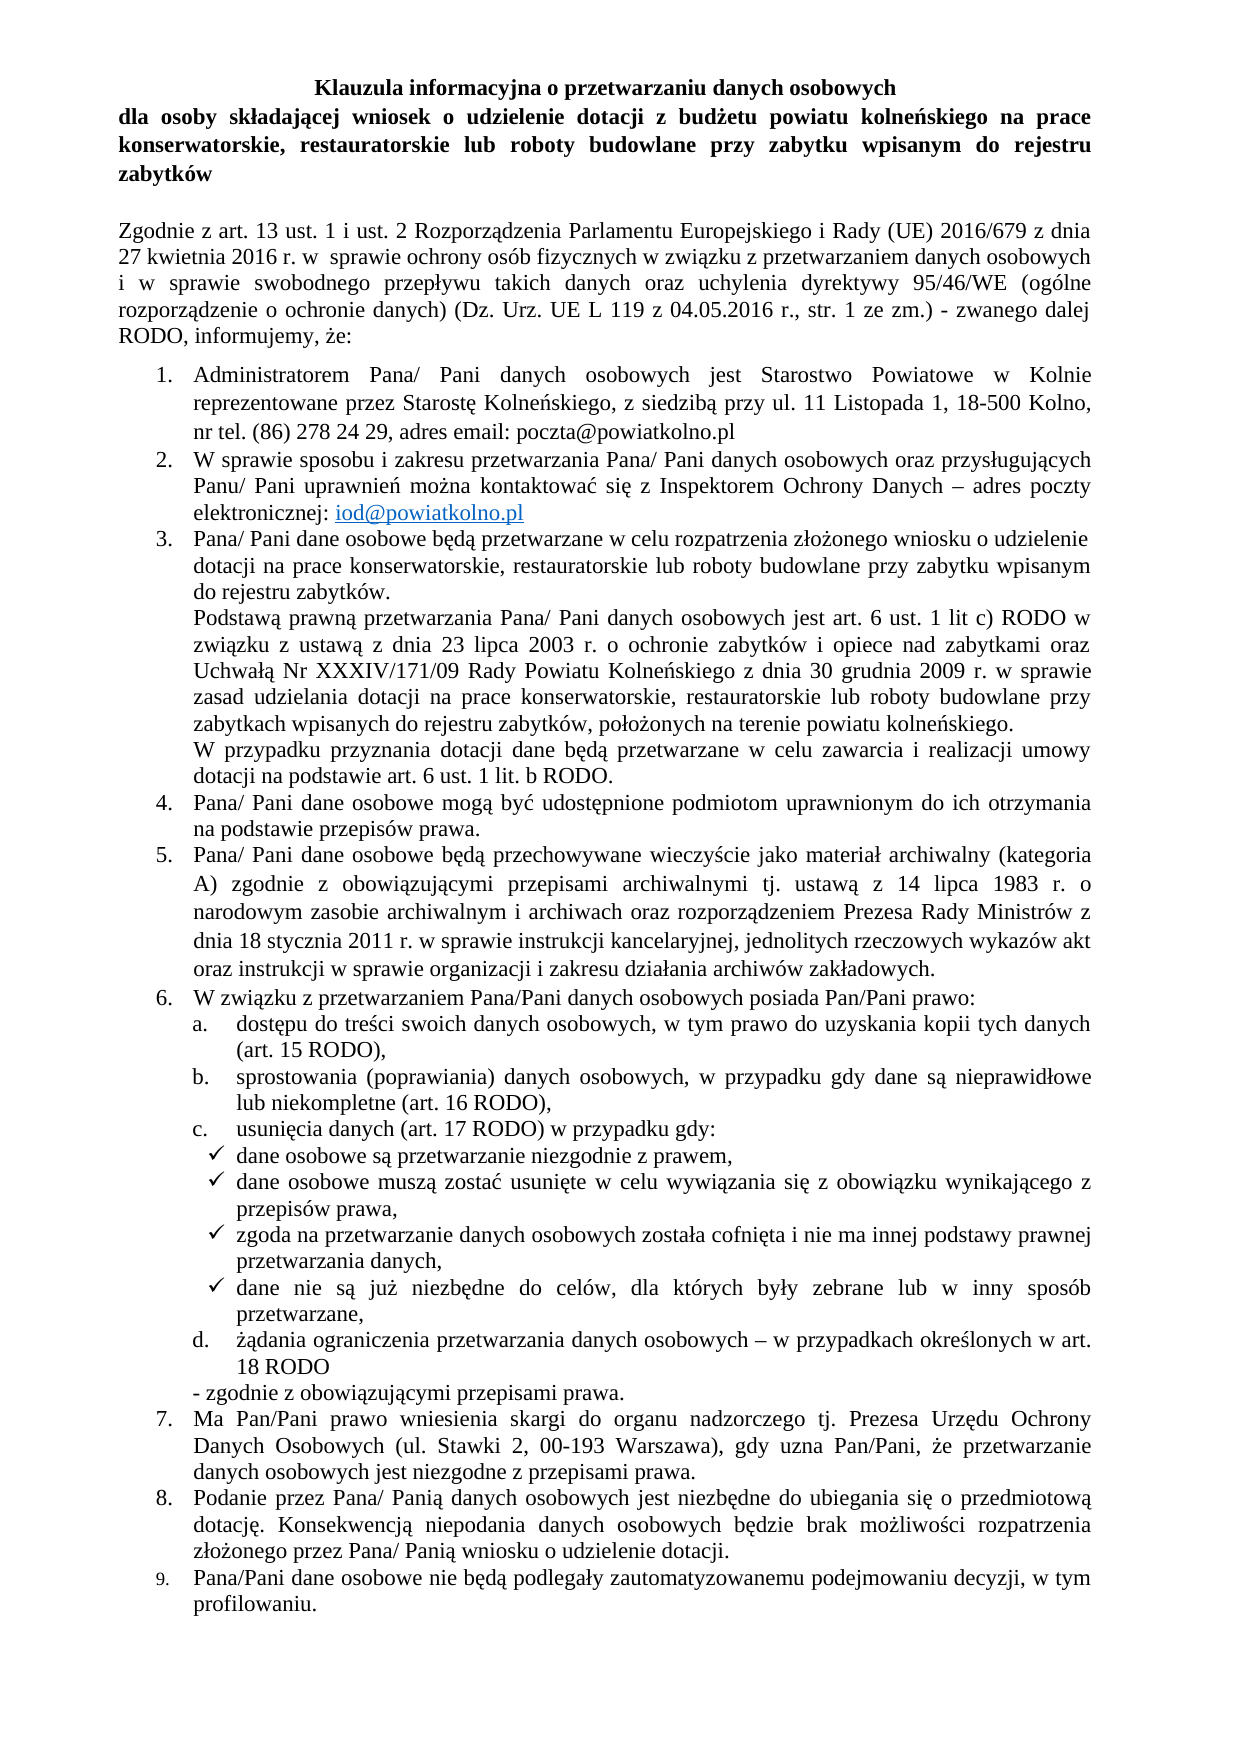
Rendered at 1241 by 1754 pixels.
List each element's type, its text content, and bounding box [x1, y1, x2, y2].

list Podstawą prawną przetwarzania Pana/ Pani danych osobowych jest art. 6 ust. 1 lit c) RODO w związku z ustawą z dnia 23 lipca 2003 r. o ochronie zabytków i opiece nad zabytkami oraz Uchwałą Nr XXXIV/171/09 Rady Powiatu Kolneńskiego z dnia 30 grudnia 2009 r. w sprawie zasad udzielania dotacji na prace konserwatorskie, restauratorskie lub roboty budowlane przy zabytkach wpisanych do rejestru zabytków, położonych na terenie powiatu kolneńskiego. [193, 604, 1093, 736]
list Podanie przez Pana/ Panią danych osobowych jest niezbędne do ubiegania się o przedmiotową dotację. Konsekwencją niepodania danych osobowych będzie brak możliwości rozpatrzenia złożonego przez Pana/ Panią wniosku o udzielenie dotacji. [156, 1484, 1093, 1563]
list Pana/ Pani dane osobowe będą przechowywane wieczyście jako materiał archiwalny (kategoria A) zgodnie z obowiązującymi przepisami archiwalnymi tj. ustawą z 14 lipca 1983 r. o narodowym zasobie archiwalnym i archiwach oraz rozporządzeniem Prezesa Rady Ministrów z dnia 18 stycznia 2011 r. w sprawie instrukcji kancelaryjnej, jednolitych rzeczowych wykazów akt oraz instrukcji w sprawie organizacji i zakresu działania archiwów zakładowych. [156, 842, 1093, 982]
list dane osobowe muszą zostać usunięte w celu wywiązania się z obowiązku wynikającego z przepisów prawa, [207, 1168, 1093, 1221]
list żądania ograniczenia przetwarzania danych osobowych – w przypadkach określonych w art. 18 RODO [192, 1326, 1093, 1379]
list dane nie są już niezbędne do celów, dla których były zebrane lub w inny sposób przetwarzane, [207, 1274, 1093, 1326]
list Administratorem Pana/ Pani danych osobowych jest Starostwo Powiatowe w Kolnie reprezentowane przez Starostę Kolneńskiego, z siedzibą przy ul. 11 Listopada 1, 18-500 Kolno, nr tel. (86) 278 24 29, adres email: poczta@powiatkolno.pl [156, 361, 1093, 444]
list dotacji na prace konserwatorskie, restauratorskie lub roboty budowlane przy zabytku wpisanym do rejestru zabytków. [193, 552, 1093, 604]
text Klauzula informacyjna o przetwarzaniu danych osobowych [118, 74, 1093, 101]
text - zgodnie z obowiązującymi przepisami prawa. [118, 1379, 1093, 1405]
list Ma Pan/Pani prawo wniesienia skargi do organu nadzorczego tj. Prezesa Urzędu Ochrony Danych Osobowych (ul. Stawki 2, 00-193 Warszawa), gdy uzna Pan/Pani, że przetwarzanie danych osobowych jest niezgodne z przepisami prawa. [156, 1405, 1093, 1484]
list Pana/ Pani dane osobowe mogą być udostępnione podmiotom uprawnionym do ich otrzymania na podstawie przepisów prawa. [156, 789, 1093, 842]
list Pana/ Pani dane osobowe będą przetwarzane w celu rozpatrzenia złożonego wniosku o udzielenie [156, 525, 1093, 552]
list usunięcia danych (art. 17 RODO) w przypadku gdy: [192, 1116, 1093, 1142]
list W sprawie sposobu i zakresu przetwarzania Pana/ Pani danych osobowych oraz przysługujących Panu/ Pani uprawnień można kontaktować się z Inspektorem Ochrony Danych – adres poczty elektronicznej: iod@powiatkolno.pl [156, 446, 1093, 525]
text Zgodnie z art. 13 ust. 1 i ust. 2 Rozporządzenia Parlamentu Europejskiego i Rady (UE) 2016/679 z dnia 27 kwietnia 2016 r. w sprawie ochrony osób fizycznych w związku z przetwarzaniem danych osobowych i w sprawie swobodnego przepływu takich danych oraz uchylenia dyrektywy 95/46/WE (ogólne rozporządzenie o ochronie danych) (Dz. Urz. UE L 119 z 04.05.2016 r., str. 1 ze zm.) - zwanego dalej RODO, informujemy, że: [118, 217, 1093, 348]
list sprostowania (poprawiania) danych osobowych, w przypadku gdy dane są nieprawidłowe lub niekompletne (art. 16 RODO), [192, 1063, 1093, 1116]
list zgoda na przetwarzanie danych osobowych została cofnięta i nie ma innej podstawy prawnej przetwarzania danych, [207, 1221, 1093, 1274]
list dane osobowe są przetwarzanie niezgodnie z prawem, [207, 1142, 1093, 1168]
list Pana/Pani dane osobowe nie będą podlegały zautomatyzowanemu podejmowaniu decyzji, w tym profilowaniu. [156, 1563, 1093, 1616]
text dla osoby składającej wniosek o udzielenie dotacji z budżetu powiatu kolneńskiego na prace konserwatorskie, restauratorskie lub roboty budowlane przy zabytku wpisanym do rejestru zabytków [118, 103, 1093, 186]
list dostępu do treści swoich danych osobowych, w tym prawo do uzyskania kopii tych danych (art. 15 RODO), [192, 1010, 1093, 1063]
list W związku z przetwarzaniem Pana/Pani danych osobowych posiada Pan/Pani prawo: [156, 984, 1093, 1010]
list W przypadku przyznania dotacji dane będą przetwarzane w celu zawarcia i realizacji umowy dotacji na podstawie art. 6 ust. 1 lit. b RODO. [193, 736, 1093, 789]
